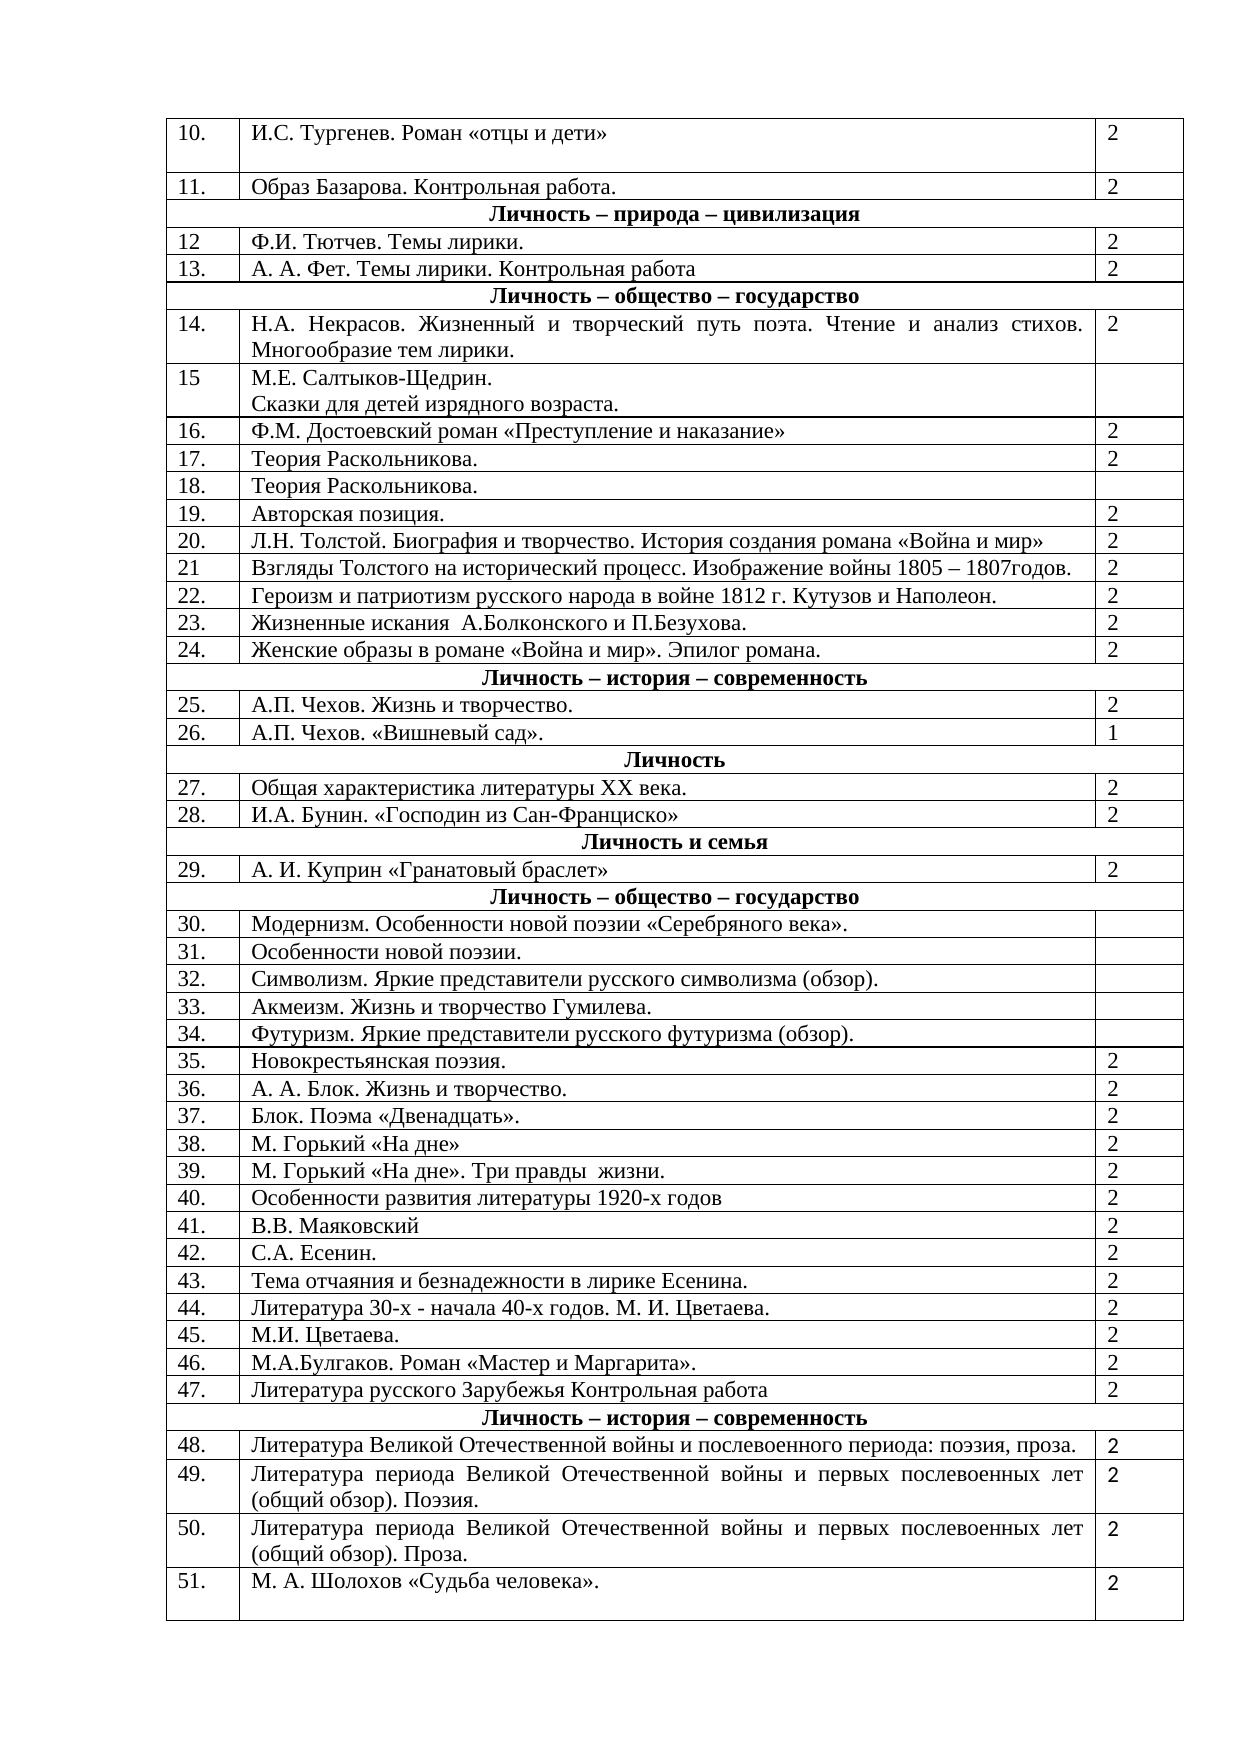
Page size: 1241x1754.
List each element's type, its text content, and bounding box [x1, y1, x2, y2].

table_cell 34. [167, 1020, 239, 1046]
table_cell 49. [167, 1460, 239, 1513]
table_cell 2 [1096, 1267, 1183, 1293]
table_cell Взгляды Толстого на исторический процесс. Изображение войны 1805 – 1807годов. [240, 554, 1095, 581]
table_cell Литература периода Великой Отечественной войны и первых послевоенных лет (общий обзор). Проза. [240, 1514, 1095, 1567]
table_cell 18. [167, 472, 239, 498]
table_cell А.П. Чехов. «Вишневый сад». [240, 719, 1095, 745]
table_cell 11. [167, 173, 239, 199]
table_cell Общая характеристика литературы ХХ века. [240, 774, 1095, 800]
table_cell 2 [1096, 228, 1183, 254]
table_cell 12 [167, 228, 239, 254]
table_cell 19. [167, 500, 239, 526]
table_cell 2 [1096, 1349, 1183, 1375]
table_cell 42. [167, 1239, 239, 1266]
table_cell [1096, 472, 1183, 498]
table_cell [1096, 911, 1183, 937]
table_cell Теория Раскольникова. [240, 472, 1095, 498]
table_cell 24. [167, 637, 239, 663]
table_cell Личность и семья [167, 828, 1183, 855]
table_cell 26. [167, 719, 239, 745]
table_cell 2 [1096, 691, 1183, 718]
table_cell 28. [167, 801, 239, 827]
table_cell Личность – природа – цивилизация [167, 200, 1183, 227]
table_cell 10. [167, 119, 239, 172]
table_cell Литература Великой Отечественной войны и послевоенного периода: поэзия, проза. [240, 1431, 1095, 1459]
table_cell 2 [1096, 1239, 1183, 1266]
table_cell 30. [167, 911, 239, 937]
table_cell Н.А. Некрасов. Жизненный и творческий путь поэта. Чтение и анализ стихов. Многообразие тем лирики. [240, 310, 1095, 363]
table_cell И.А. Бунин. «Господин из Сан-Франциско» [240, 801, 1095, 827]
table_cell А. А. Блок. Жизнь и творчество. [240, 1075, 1095, 1101]
table_cell В.В. Маяковский [240, 1212, 1095, 1238]
table_cell 37. [167, 1102, 239, 1129]
table_cell М.А.Булгаков. Роман «Мастер и Маргарита». [240, 1349, 1095, 1375]
table_cell 2 [1096, 500, 1183, 526]
table_cell 2 [1096, 119, 1183, 172]
table_cell 33. [167, 993, 239, 1019]
table_cell 51. [167, 1568, 239, 1620]
table_cell А.П. Чехов. Жизнь и творчество. [240, 691, 1095, 718]
table_cell 27. [167, 774, 239, 800]
table_cell И.С. Тургенев. Роман «отцы и дети» [240, 119, 1095, 172]
table_cell 40. [167, 1185, 239, 1211]
table_cell 16. [167, 418, 239, 444]
table_cell 22. [167, 582, 239, 608]
table_cell Женские образы в романе «Война и мир». Эпилог романа. [240, 637, 1095, 663]
table_cell 2 [1096, 1376, 1183, 1403]
table_cell 2 [1096, 1460, 1183, 1513]
table_cell 2 [1096, 1514, 1183, 1567]
table_cell М.Е. Салтыков-Щедрин. Сказки для детей изрядного возраста. [240, 364, 1095, 416]
table_cell 17. [167, 445, 239, 471]
table_cell Модернизм. Особенности новой поэзии «Серебряного века». [240, 911, 1095, 937]
table_cell 20. [167, 527, 239, 553]
table_cell 41. [167, 1212, 239, 1238]
table_cell 2 [1096, 774, 1183, 800]
table_cell 2 [1096, 1431, 1183, 1459]
table_cell М.И. Цветаева. [240, 1321, 1095, 1348]
table_cell 15 [167, 364, 239, 416]
table_cell Личность – общество – государство [167, 283, 1183, 309]
table_cell Личность – общество – государство [167, 883, 1183, 909]
table_cell 2 [1096, 1048, 1183, 1074]
table_cell М. Горький «На дне» [240, 1130, 1095, 1156]
table_cell Личность – история – современность [167, 1404, 1183, 1430]
table_cell Л.Н. Толстой. Биография и творчество. История создания романа «Война и мир» [240, 527, 1095, 553]
table_cell 43. [167, 1267, 239, 1293]
table_cell А. А. Фет. Темы лирики. Контрольная работа [240, 255, 1095, 281]
table_cell Особенности развития литературы 1920-х годов [240, 1185, 1095, 1211]
table_cell 2 [1096, 1157, 1183, 1183]
table_cell Акмеизм. Жизнь и творчество Гумилева. [240, 993, 1095, 1019]
table_cell Литература периода Великой Отечественной войны и первых послевоенных лет (общий обзор). Поэзия. [240, 1460, 1095, 1513]
table_cell Символизм. Яркие представители русского символизма (обзор). [240, 965, 1095, 992]
table_cell 2 [1096, 255, 1183, 281]
table_cell 2 [1096, 856, 1183, 882]
table_cell 2 [1096, 1568, 1183, 1620]
table_cell 36. [167, 1075, 239, 1101]
table_cell 2 [1096, 1212, 1183, 1238]
table_cell [1096, 938, 1183, 964]
table_cell 23. [167, 609, 239, 636]
table_cell 21 [167, 554, 239, 581]
table_cell [1096, 1020, 1183, 1046]
table_cell 2 [1096, 1294, 1183, 1320]
table_cell 48. [167, 1431, 239, 1459]
table_cell 1 [1096, 719, 1183, 745]
table_cell 25. [167, 691, 239, 718]
table_cell 32. [167, 965, 239, 992]
table_cell Ф.И. Тютчев. Темы лирики. [240, 228, 1095, 254]
table_cell Тема отчаяния и безнадежности в лирике Есенина. [240, 1267, 1095, 1293]
table_cell А. И. Куприн «Гранатовый браслет» [240, 856, 1095, 882]
table_cell М. А. Шолохов «Судьба человека». [240, 1568, 1095, 1620]
table_cell 2 [1096, 1321, 1183, 1348]
table_cell Футуризм. Яркие представители русского футуризма (обзор). [240, 1020, 1095, 1046]
table_cell М. Горький «На дне». Три правды жизни. [240, 1157, 1095, 1183]
table_cell 2 [1096, 445, 1183, 471]
table_cell Литература 30-х - начала 40-х годов. М. И. Цветаева. [240, 1294, 1095, 1320]
table_cell 2 [1096, 637, 1183, 663]
table_cell 45. [167, 1321, 239, 1348]
table_cell 35. [167, 1048, 239, 1074]
table_cell 38. [167, 1130, 239, 1156]
table_cell 2 [1096, 418, 1183, 444]
table_cell 2 [1096, 527, 1183, 553]
table_cell 2 [1096, 801, 1183, 827]
table_cell 39. [167, 1157, 239, 1183]
table_cell 2 [1096, 173, 1183, 199]
table_cell 13. [167, 255, 239, 281]
table_cell Теория Раскольникова. [240, 445, 1095, 471]
table_cell Личность – история – современность [167, 664, 1183, 690]
table_cell 44. [167, 1294, 239, 1320]
table_cell Героизм и патриотизм русского народа в войне 1812 г. Кутузов и Наполеон. [240, 582, 1095, 608]
table_cell Образ Базарова. Контрольная работа. [240, 173, 1095, 199]
table_cell [1096, 965, 1183, 992]
table_cell 2 [1096, 1130, 1183, 1156]
table_cell С.А. Есенин. [240, 1239, 1095, 1266]
table_cell 50. [167, 1514, 239, 1567]
table_cell 2 [1096, 582, 1183, 608]
table_cell Ф.М. Достоевский роман «Преступление и наказание» [240, 418, 1095, 444]
table_cell Новокрестьянская поэзия. [240, 1048, 1095, 1074]
table_cell Авторская позиция. [240, 500, 1095, 526]
table_cell 2 [1096, 310, 1183, 363]
table_cell 46. [167, 1349, 239, 1375]
table_cell 14. [167, 310, 239, 363]
table_cell 47. [167, 1376, 239, 1403]
table_cell 31. [167, 938, 239, 964]
table_cell Личность [167, 746, 1183, 772]
table_cell Жизненные искания А.Болконского и П.Безухова. [240, 609, 1095, 636]
table_cell Блок. Поэма «Двенадцать». [240, 1102, 1095, 1129]
table_cell 2 [1096, 1075, 1183, 1101]
table_cell Литература русского Зарубежья Контрольная работа [240, 1376, 1095, 1403]
table_cell 29. [167, 856, 239, 882]
table_cell Особенности новой поэзии. [240, 938, 1095, 964]
table_cell [1096, 364, 1183, 416]
table_cell 2 [1096, 1102, 1183, 1129]
table_cell 2 [1096, 1185, 1183, 1211]
table_cell 2 [1096, 554, 1183, 581]
table_cell [1096, 993, 1183, 1019]
table_cell 2 [1096, 609, 1183, 636]
